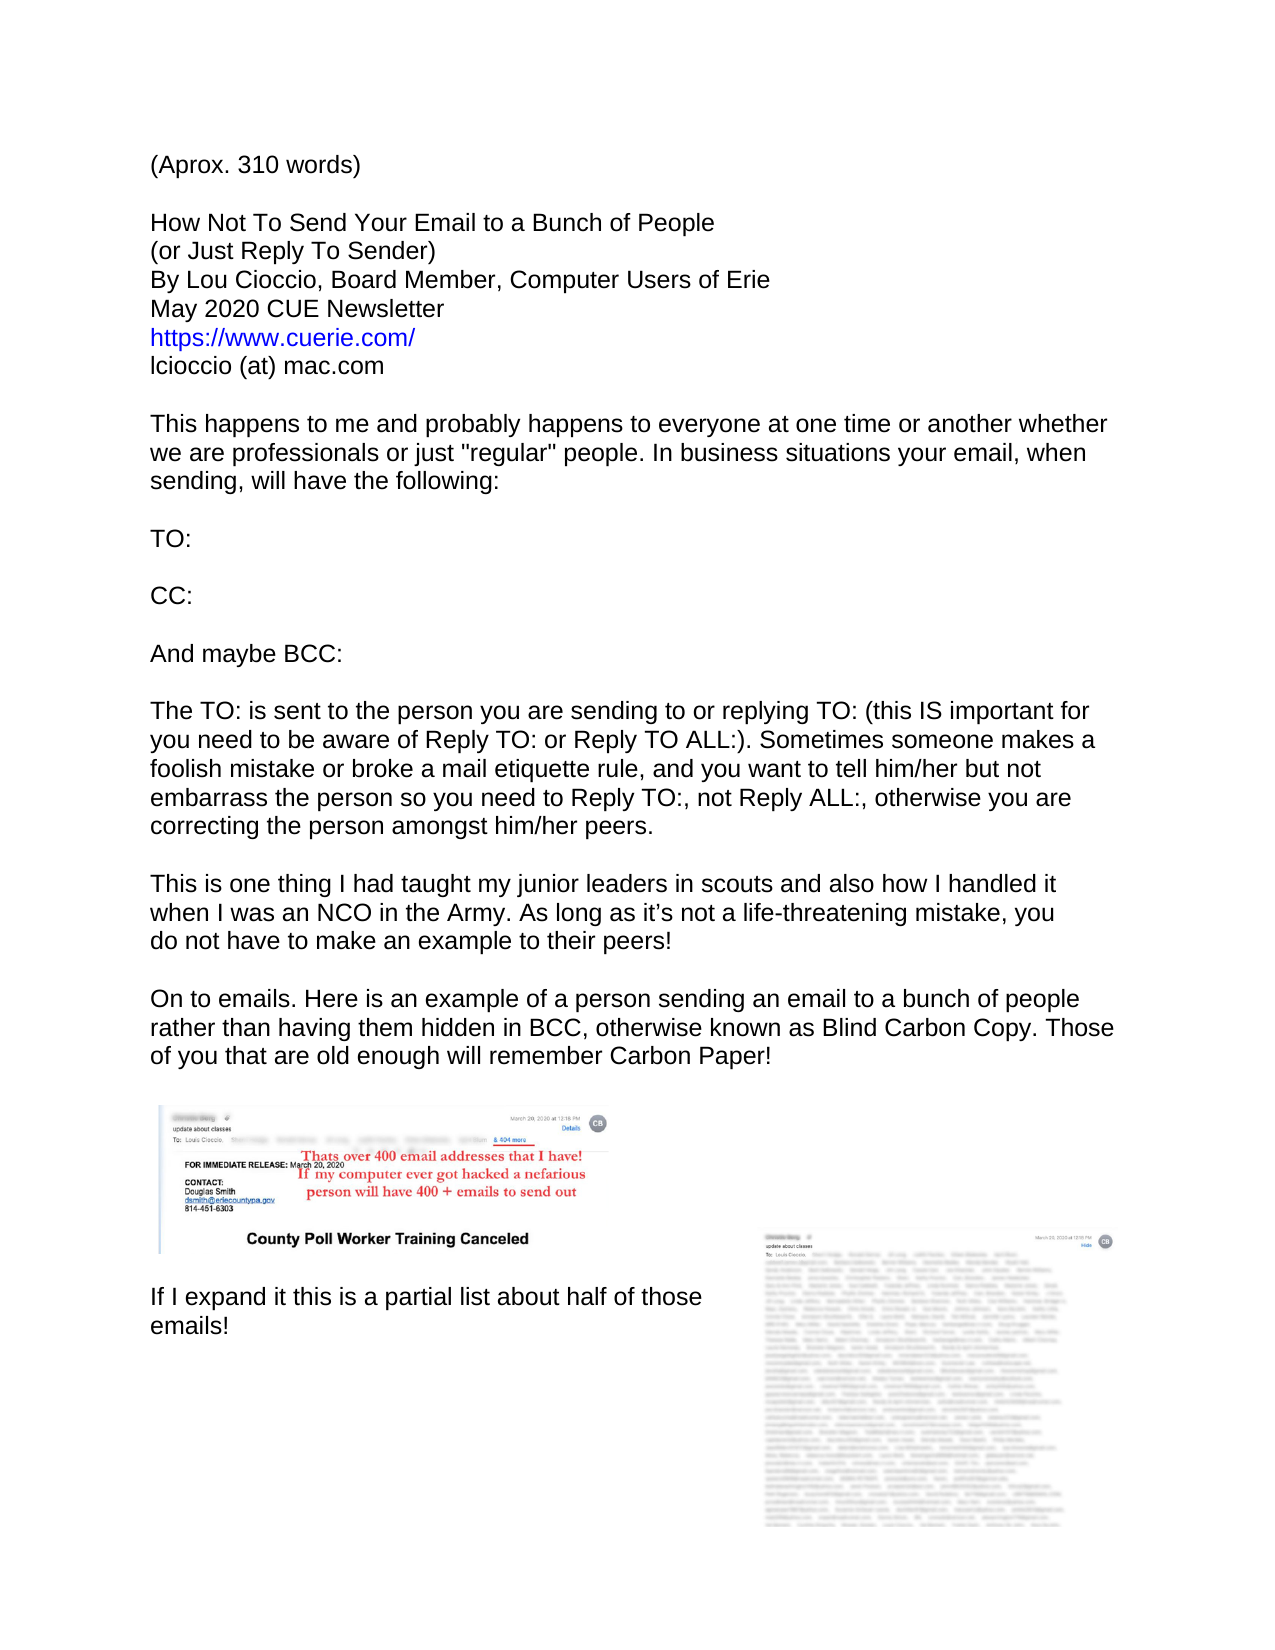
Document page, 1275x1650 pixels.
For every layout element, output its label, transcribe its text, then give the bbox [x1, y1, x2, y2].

text How Not To Send Your Email to a Bunch of People [150, 207, 1125, 236]
text By Lou Cioccio, Board Member, Computer Users of Erie [150, 265, 1125, 294]
text https://www.cuerie.com/ [150, 322, 1125, 351]
text do not have to make an example to their peers! [150, 926, 1125, 955]
picture [754, 1225, 1123, 1526]
text (Aprox. 310 words) [150, 150, 1125, 179]
text when I was an NCO in the Army. As long as it’s not a life-threatening mistake, you [150, 897, 1125, 926]
text If I expand it this is a partial list about half of those emails! [150, 1282, 754, 1368]
picture [150, 1098, 609, 1254]
text (or Just Reply To Sender) [150, 236, 1125, 265]
text lcioccio (at) mac.com [150, 351, 1125, 380]
text This is one thing I had taught my junior leaders in scouts and also how I handled it [150, 869, 1125, 897]
text This happens to me and probably happens to everyone at one time or another whether we are professionals or just "regular" people. In business situations your email, when sending, will have the following: [150, 409, 1125, 495]
text May 2020 CUE Newsletter [150, 294, 1125, 322]
text On to emails. Here is an example of a person sending an email to a bunch of people rather than having them hidden in BCC, otherwise known as Blind Carbon Copy. Those of you that are old enough will remember Carbon Paper! [150, 984, 1125, 1099]
text The TO: is sent to the person you are sending to or replying TO: (this IS important for you need to be aware of Reply TO: or Reply TO ALL:). Sometimes someone makes a foolish mistake or broke a mail etiquette rule, and you want to tell him/her but not embarrass the person so you need to Reply TO:, not Reply ALL:, otherwise you are correcting the person amongst him/her peers. [150, 696, 1125, 840]
text CC: [150, 581, 1125, 610]
text TO: [150, 524, 1125, 552]
text And maybe BCC: [150, 639, 1125, 667]
